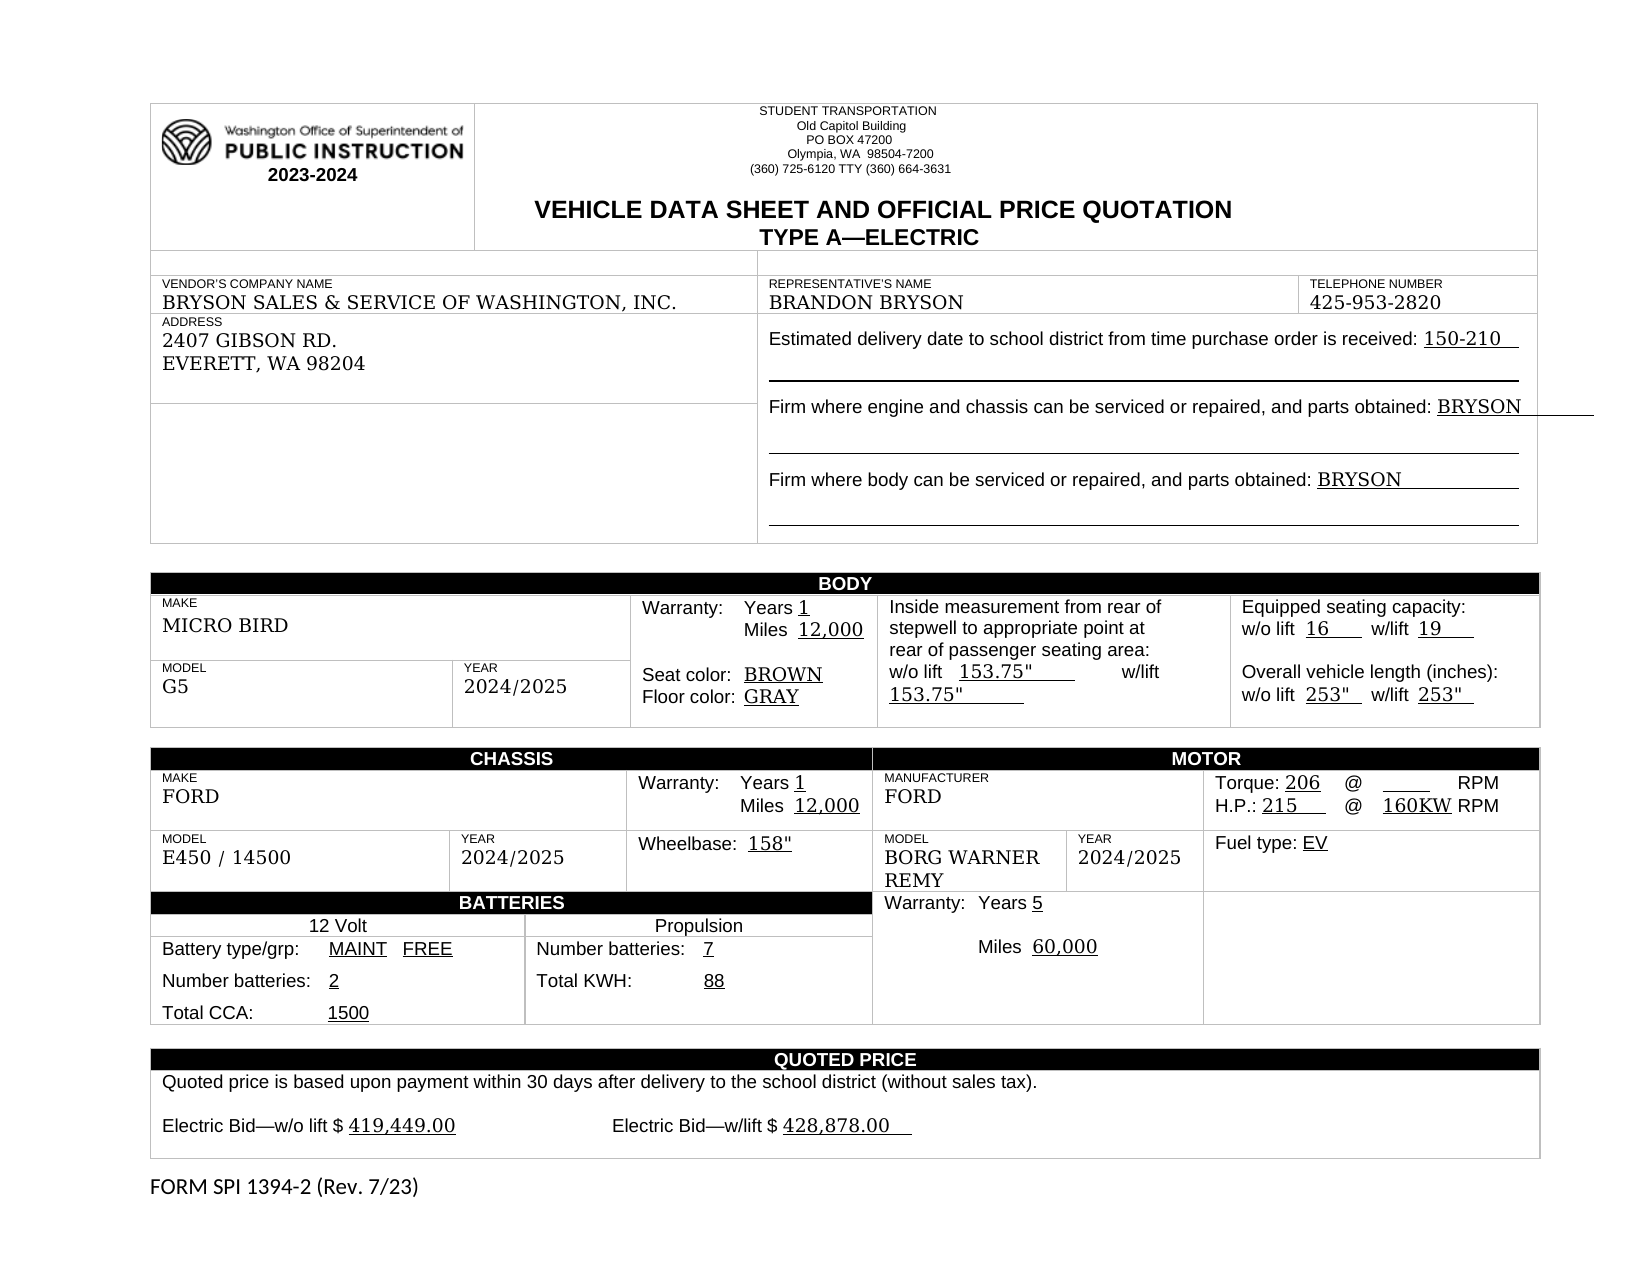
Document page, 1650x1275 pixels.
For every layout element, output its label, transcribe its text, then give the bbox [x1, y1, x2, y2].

table_cell YEAR 2024/2025 [1067, 831, 1203, 891]
table_header BODY [151, 573, 1539, 594]
table_cell Warranty: Years 1 Miles 12,000 [627, 771, 872, 830]
table_cell Inside measurement from rear of stepwell to appropriate point at rear of passenger seating area: w/o lift 153.75" w/lift 153.75" [878, 596, 1230, 727]
table_header CHASSIS [151, 748, 872, 770]
table_cell Wheelbase: 158" [627, 831, 872, 891]
table_cell ADDRESS 2407 GIBSON RD. EVERETT, WA 98204 [151, 314, 757, 403]
table_cell TELEPHONE NUMBER 425-953-2820 [1299, 276, 1537, 313]
table_cell [1204, 892, 1539, 1023]
table_cell Warranty: Years 5 Miles 60,000 [873, 892, 1203, 1023]
table_cell Equipped seating capacity: w/o lift 16 w/lift 19 Overall vehicle length (inches): w/o lift 253" w/lift 253" [1231, 596, 1539, 727]
table_cell Warranty: Years 1 Miles 12,000 Seat color: BROWN Floor color: GRAY [631, 596, 877, 727]
table_cell [758, 251, 1537, 275]
table_cell MAKE MICRO BIRD [151, 596, 630, 659]
table_cell REPRESENTATIVE’S NAME BRANDON BRYSON [758, 276, 1298, 313]
table_header MOTOR [873, 748, 1539, 770]
table_cell Estimated delivery date to school district from time purchase order is received: 150-210 Firm where engine and chassis can be serviced or repaired, and parts obtained: BRYSON Firm where body can be serviced or repaired, and parts obtained: BRYSON [758, 314, 1537, 543]
table_cell Number batteries: 7 Total KWH: 88 [526, 937, 872, 1023]
table_cell [151, 251, 757, 275]
table_cell MODEL G5 [151, 661, 452, 727]
table_cell MAKE FORD [151, 771, 626, 830]
table_cell MODEL E450 / 14500 [151, 831, 449, 891]
table_cell Fuel type: EV [1204, 831, 1539, 891]
table_header QUOTED PRICE [151, 1049, 1539, 1070]
table_header 2023-2024 [151, 104, 474, 250]
table_cell Torque: 206 @ RPM H.P.: 215 @ 160KW RPM [1204, 771, 1539, 830]
table_cell MANUFACTURER FORD [873, 771, 1203, 830]
table_cell Quoted price is based upon payment within 30 days after delivery to the school district (without sales tax). Electric Bid—w/o lift $ 419,449.00 Electric Bid—w/lift $ 428,878.00 [151, 1071, 1539, 1158]
table_cell YEAR 2024/2025 [450, 831, 626, 891]
table_cell Propulsion [526, 915, 872, 936]
table_cell MODEL BORG WARNER REMY [873, 831, 1066, 891]
table_cell 12 Volt [151, 915, 524, 936]
table_cell BATTERIES [151, 892, 872, 914]
table_cell Battery type/grp: MAINT FREE Number batteries: 2 Total CCA: 1500 [151, 937, 524, 1023]
table_cell VENDOR’S COMPANY NAME BRYSON SALES & SERVICE OF WASHINGTON, INC. [151, 276, 757, 313]
table_cell YEAR 2024/2025 [453, 661, 630, 727]
table_header STUDENT TRANSPORTATION Old Capitol Building PO BOX 47200 Olympia, WA 98504-7200 (360) 725-6120 TTY (360) 664-3631 VEHICLE DATA SHEET AND OFFICIAL PRICE QUOTATION TYPE A—ELECTRIC [475, 104, 1537, 250]
table_cell [151, 404, 757, 543]
